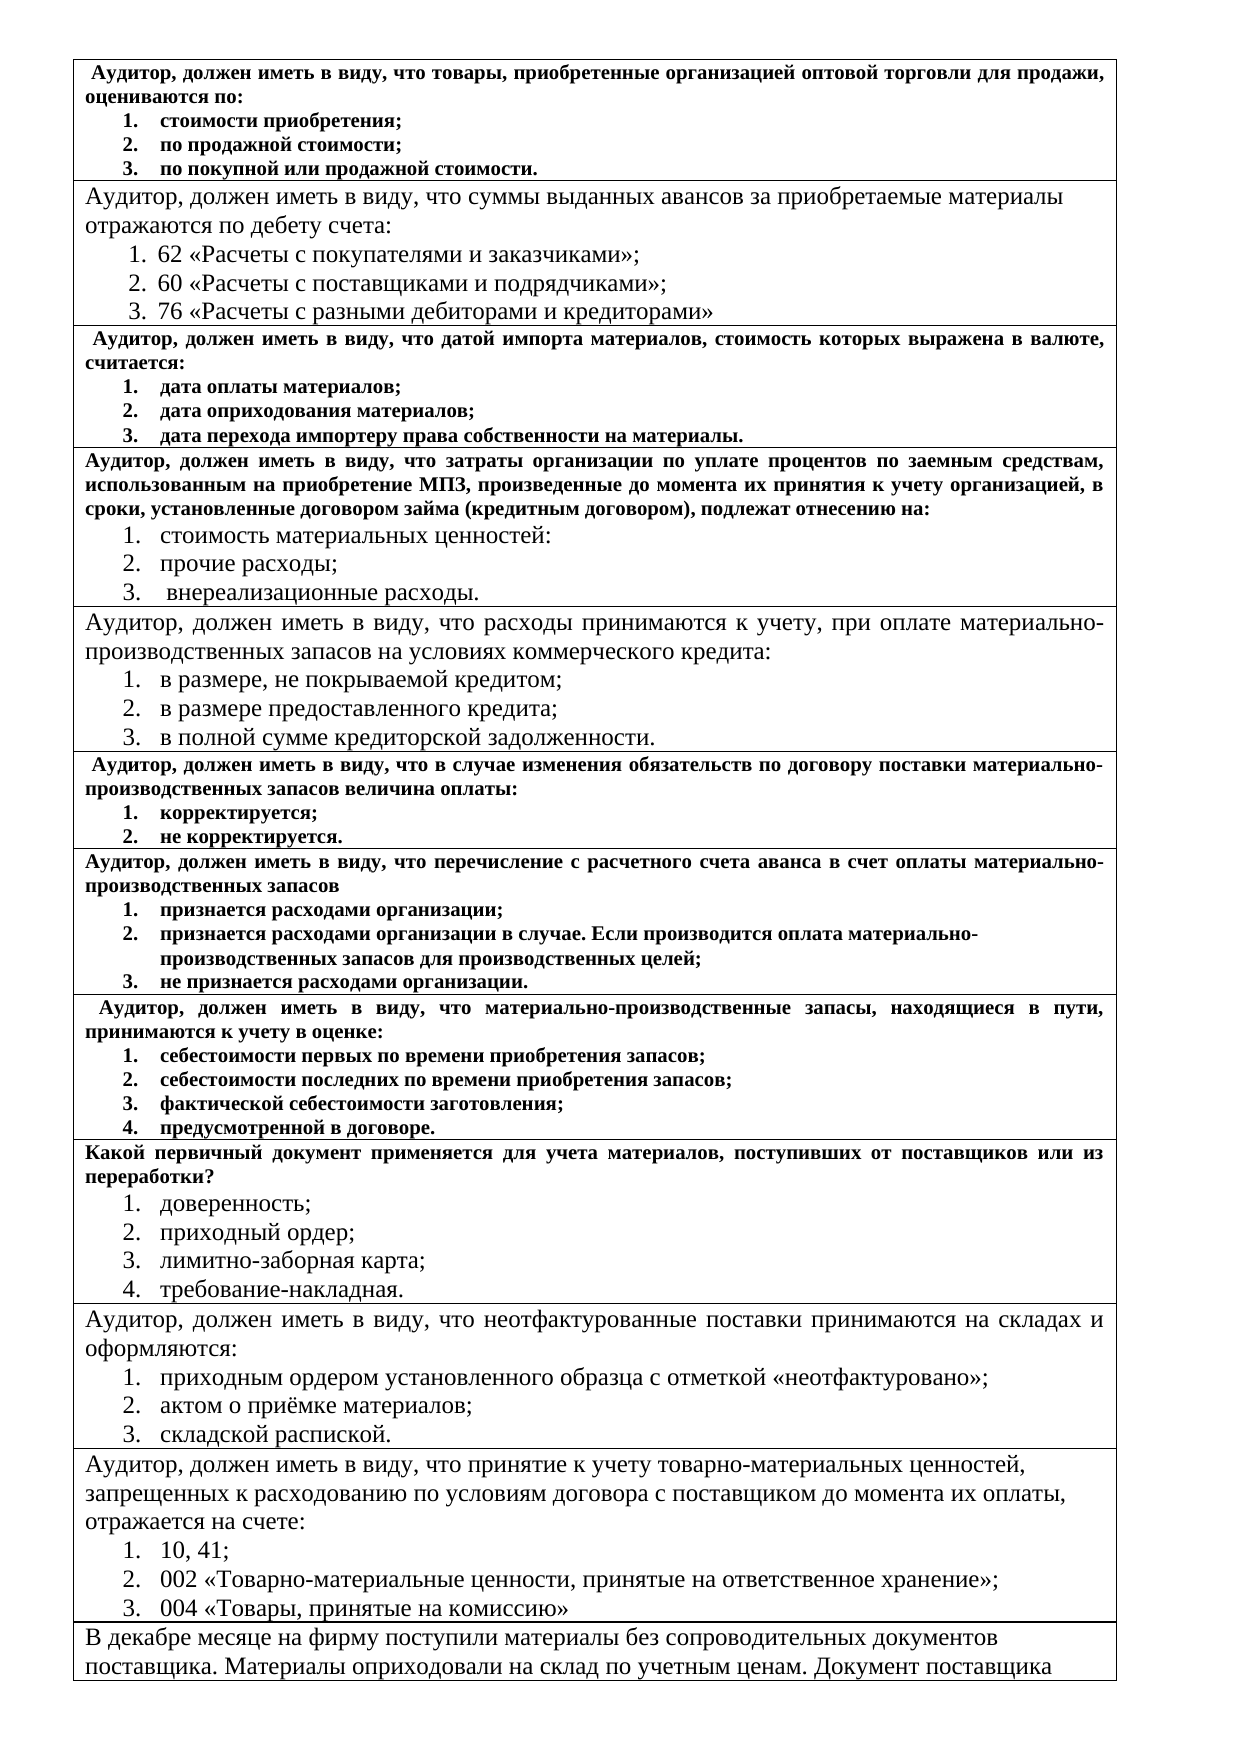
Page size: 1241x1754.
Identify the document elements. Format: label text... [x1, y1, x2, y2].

table_cell Аудитор, должен иметь в виду, что датой импорта материалов, стоимость которых выражена в валюте, считается: дата оплаты материалов; дата оприходования материалов; дата перехода импортеру права собственности на материалы. [74, 326, 1116, 447]
table_cell Аудитор, должен иметь в виду, что затраты организации по уплате процентов по заемным средствам, использованным на приобретение МПЗ, произведенные до момента их принятия к учету организацией, в сроки, установленные договором займа (кредитным договором), подлежат отнесению на: стоимость материальных ценностей: прочие расходы; внереализационные расходы. [74, 448, 1116, 606]
table_cell Аудитор, должен иметь в виду, что принятие к учету товарно-материальных ценностей, запрещенных к расходованию по условиям договора с поставщиком до момента их оплаты, отражается на счете: 10, 41; 002 «Товарно-материальные ценности, принятые на ответственное хранение»; 004 «Товары, принятые на комиссию» [74, 1449, 1116, 1621]
table_cell Какой первичный документ применяется для учета материалов, поступивших от поставщиков или из переработки? доверенность; приходный ордер; лимитно-заборная карта; требование-накладная. [74, 1140, 1116, 1303]
table_cell Аудитор, должен иметь в виду, что расходы принимаются к учету, при оплате материально-производственных запасов на условиях коммерческого кредита: в размере, не покрываемой кредитом; в размере предоставленного кредита; в полной сумме кредиторской задолженности. [74, 607, 1116, 751]
table_cell Аудитор, должен иметь в виду, что материально-производственные запасы, находящиеся в пути, принимаются к учету в оценке: себестоимости первых по времени приобретения запасов; себестоимости последних по времени приобретения запасов; фактической себестоимости заготовления; предусмотренной в договоре. [74, 995, 1116, 1139]
table_cell Аудитор, должен иметь в виду, что товары, приобретенные организацией оптовой торговли для продажи, оцениваются по: стоимости приобретения; по продажной стоимости; по покупной или продажной стоимости. [74, 60, 1116, 180]
table_cell Аудитор, должен иметь в виду, что неотфактурованные поставки принимаются на складах и оформляются: приходным ордером установленного образца с отметкой «неотфактуровано»; актом о приёмке материалов; складской распиской. [74, 1304, 1116, 1448]
table_cell Аудитор, должен иметь в виду, что в случае изменения обязательств по договору поставки материально-производственных запасов величина оплаты: корректируется; не корректируется. [74, 752, 1116, 848]
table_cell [74, 1623, 1116, 1680]
table_cell Аудитор, должен иметь в виду, что перечисление с расчетного счета аванса в счет оплаты материально-производственных запасов признается расходами организации; признается расходами организации в случае. Если производится оплата материально-производственных запасов для производственных целей; не признается расходами организации. [74, 849, 1116, 993]
table_cell Аудитор, должен иметь в виду, что суммы выданных авансов за приобретаемые материалы отражаются по дебету счета: 62 «Расчеты с покупателями и заказчиками»; 60 «Расчеты с поставщиками и подрядчиками»; 76 «Расчеты с разными дебиторами и кредиторами» [74, 181, 1116, 325]
